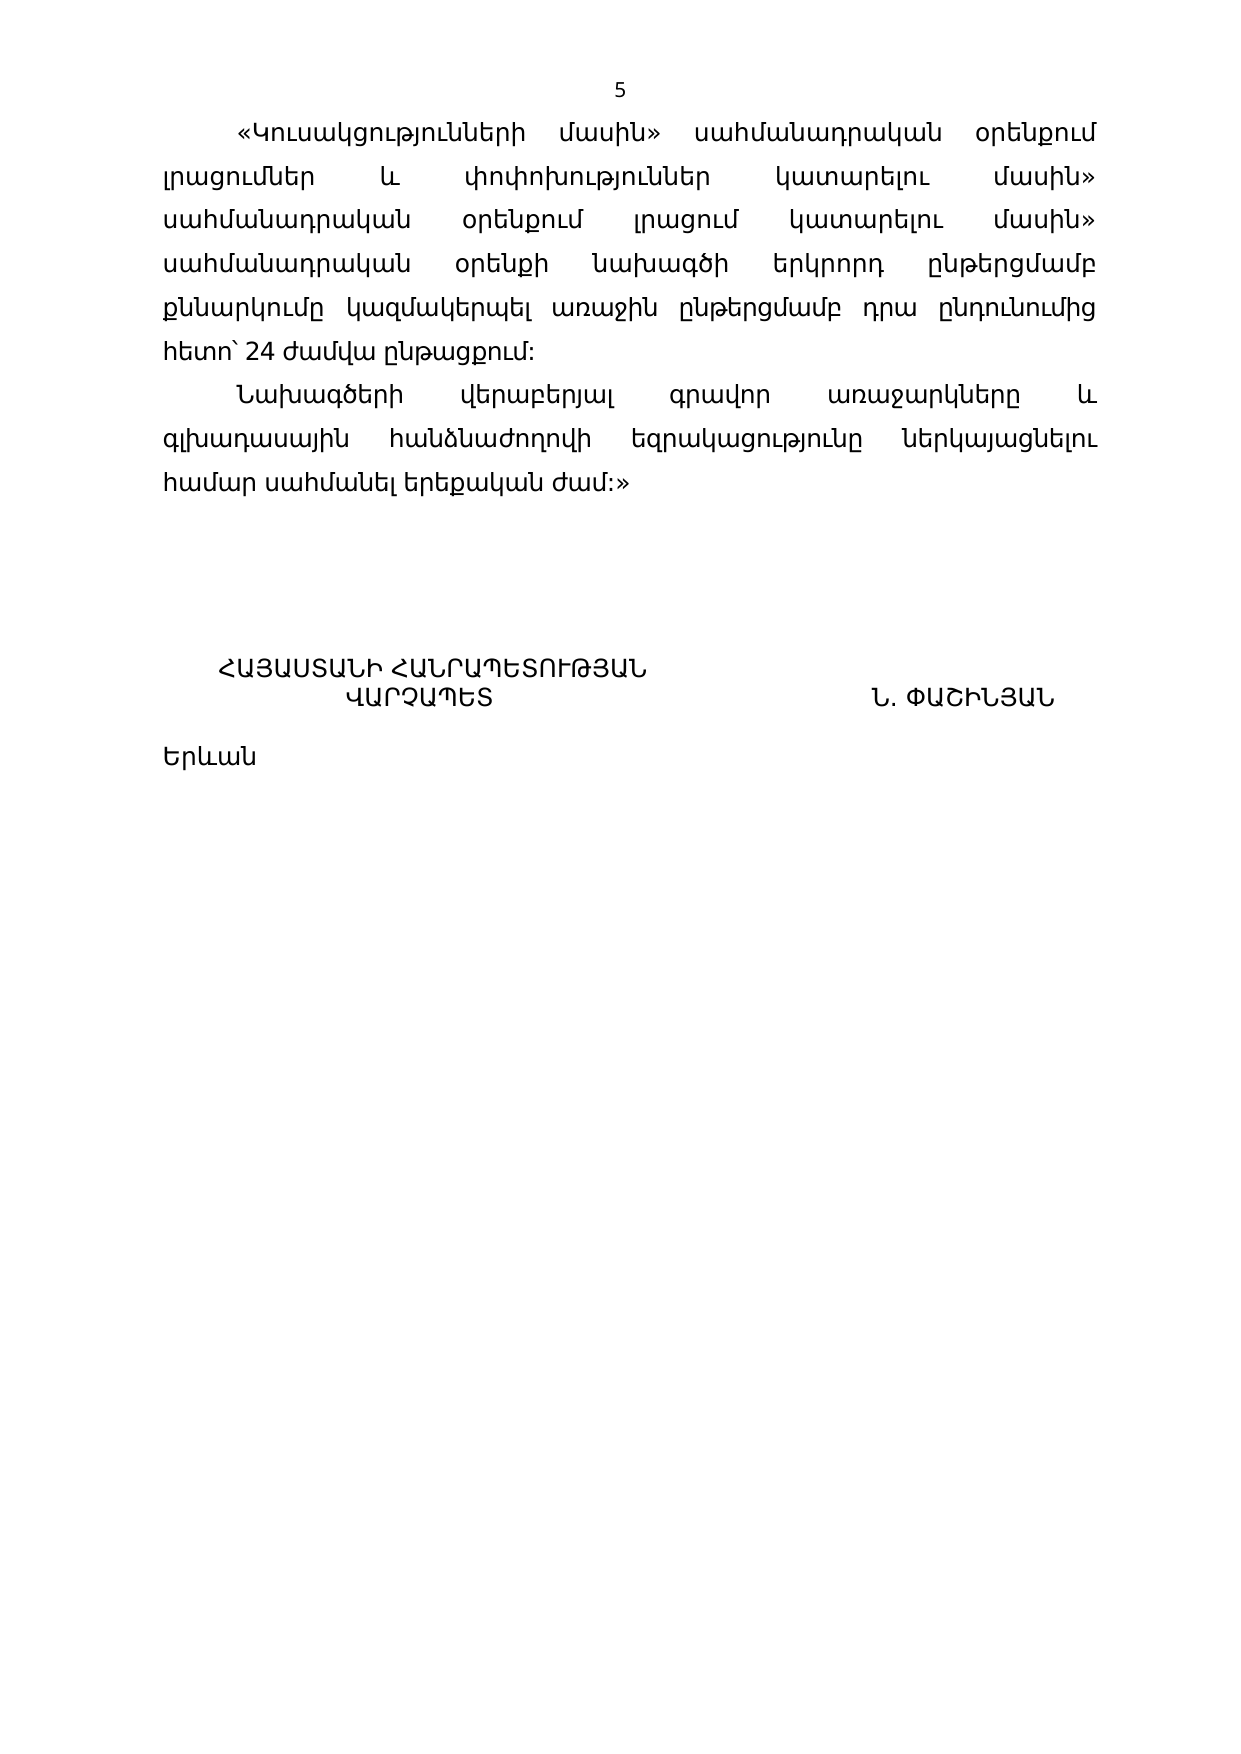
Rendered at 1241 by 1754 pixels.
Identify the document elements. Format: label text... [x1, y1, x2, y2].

text Նախագծերի վերաբերյալ գրավոր առաջարկները և գլխադասային հանձնաժողովի եզրակացությունը ներկայացնելու համար սահմանել երեքական ժամ:» [162, 381, 1097, 497]
text ՀԱՅԱՍՏԱՆԻ ՀԱՆՐԱՊԵՏՈՒԹՅԱՆ [162, 654, 1078, 683]
text ՎԱՐՉԱՊԵՏ Ն. ՓԱՇԻՆՅԱՆ [162, 683, 1078, 712]
text Երևան [162, 742, 1078, 771]
text «Կուսակցությունների մասին» սահմանադրական օրենքում լրացումներ և փոփոխություններ կատարելու մասին» սահմանադրական օրենքում լրացում կատարելու մասին» սահմանադրական օրենքի նախագծի երկրորդ ընթերցմամբ քննարկումը կազմակերպել առաջին ընթերցմամբ դրա ընդունումից հետո՝ 24 ժամվա ընթացքում: [162, 118, 1097, 366]
